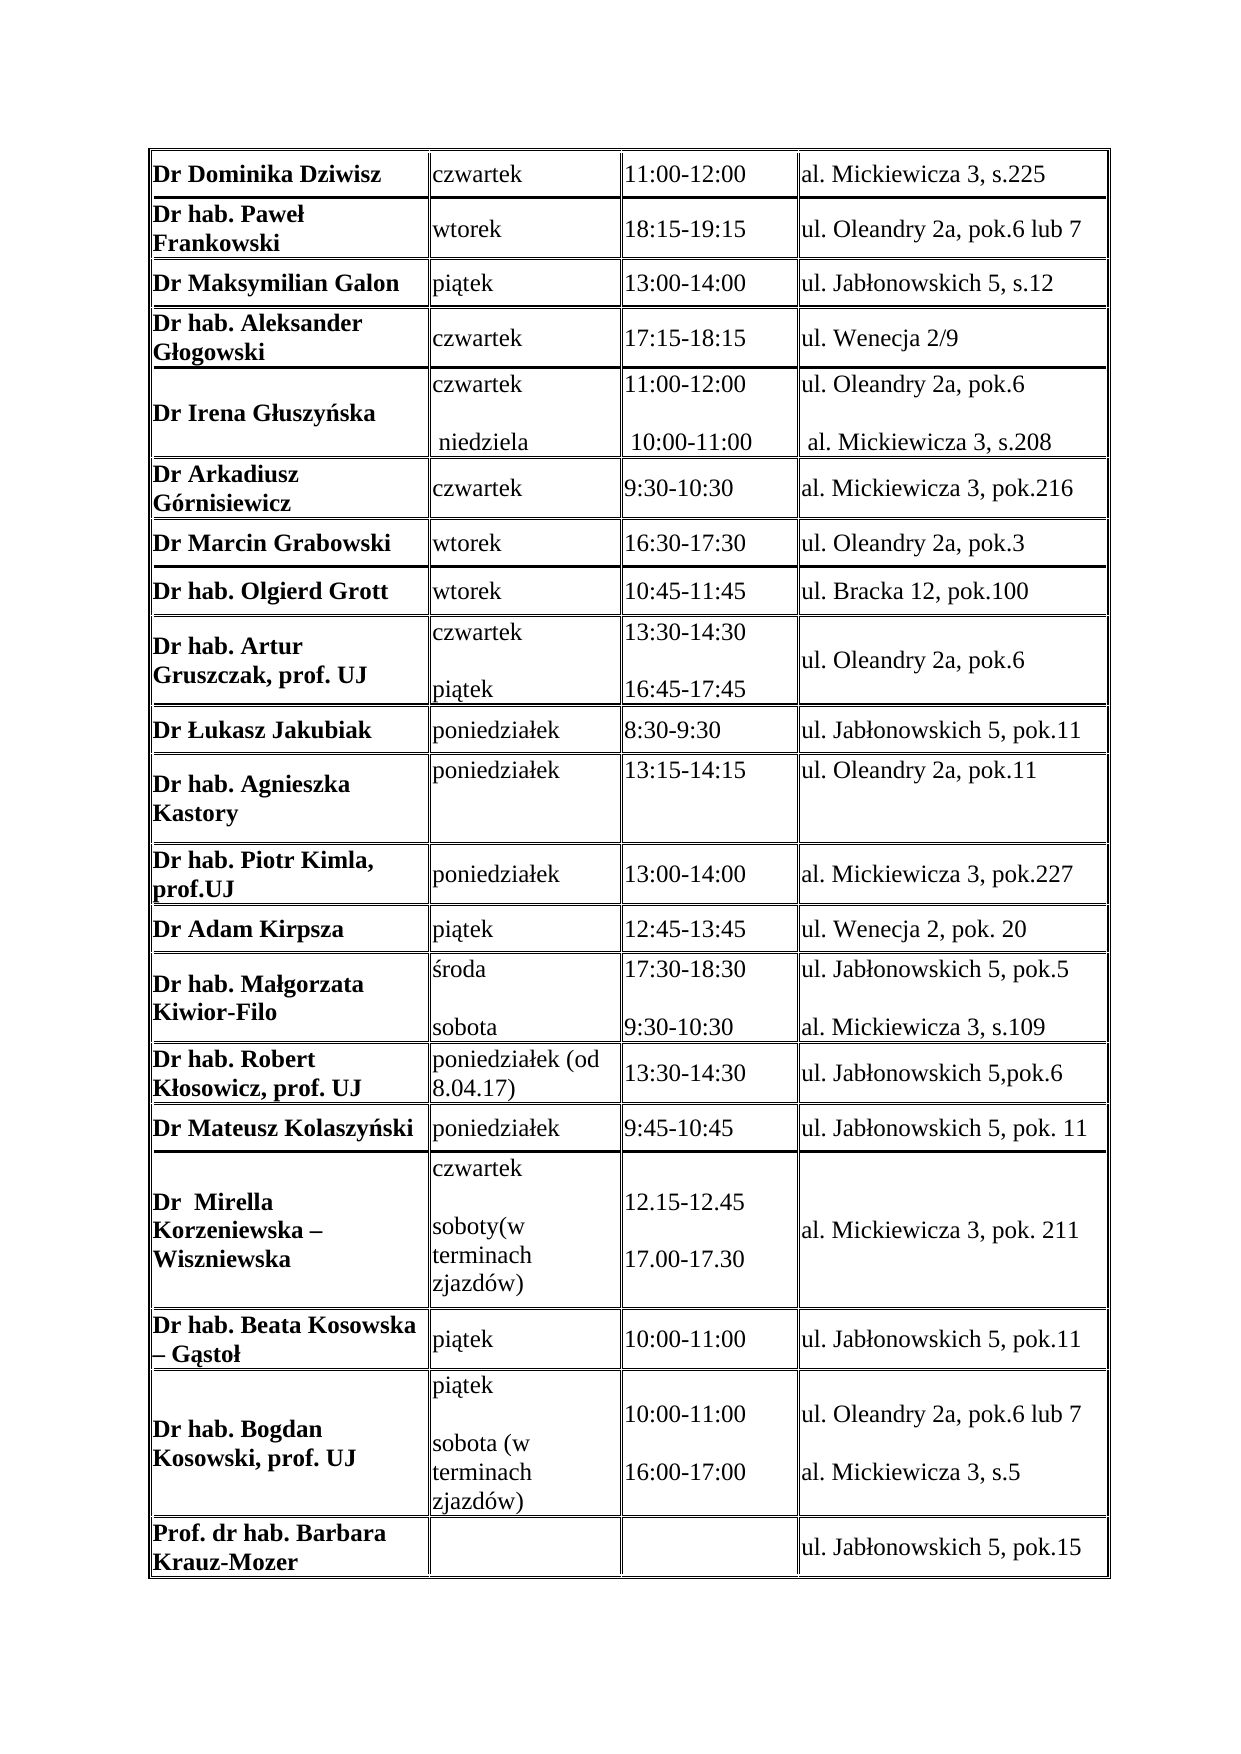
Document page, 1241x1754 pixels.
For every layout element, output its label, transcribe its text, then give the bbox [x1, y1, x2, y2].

table_cell Dr hab. Bogdan Kosowski, prof. UJ [152, 1368, 428, 1515]
table_cell 12:45-13:45 [623, 906, 797, 951]
table_cell ul. Jabłonowskich 5, pok.15 [799, 1515, 1109, 1576]
table_cell 17:30-18:30 9:30-10:30 [623, 954, 797, 1041]
table_cell piątek [431, 1310, 620, 1367]
table_cell al. Mickiewicza 3, s.225 [799, 151, 1107, 196]
table_cell 13:00-14:00 [623, 260, 797, 305]
table_cell Dr hab. Małgorzata Kiwior-Filo [150, 951, 430, 1041]
table_cell Dr Maksymilian Galon [150, 257, 430, 305]
table_cell poniedziałek [431, 1105, 620, 1150]
table_cell ul. Jabłonowskich 5, pok.11 [800, 703, 1108, 752]
table_cell [622, 1518, 799, 1576]
table_cell Dr hab. Piotr Kimla, prof.UJ [150, 842, 430, 902]
table_cell 10:45-11:45 [623, 568, 797, 613]
table_cell ul. Jabłonowskich 5, pok. 11 [800, 1101, 1108, 1150]
table_cell 11:00-12:00 10:00-11:00 [623, 369, 797, 456]
table_cell ul. Oleandry 2a, pok.6 [800, 614, 1108, 703]
table_cell 13:00-14:00 [623, 845, 797, 902]
table_cell 13:30-14:30 16:45-17:45 [623, 617, 797, 703]
table_cell al. Mickiewicza 3, pok. 211 [800, 1150, 1107, 1307]
table_cell Dr Dominika Dziwisz [152, 151, 430, 196]
table_cell poniedziałek (od 8.04.17) [431, 1044, 620, 1101]
table_cell wtorek [431, 568, 620, 613]
table_cell Dr hab. Paweł Frankowski [152, 196, 428, 257]
table_cell ul. Jabłonowskich 5, s.12 [799, 257, 1109, 305]
table_cell 9:30-10:30 [623, 459, 797, 517]
table_cell Dr hab. Aleksander Głogowski [152, 305, 428, 366]
table_cell poniedziałek [431, 845, 620, 902]
table_cell ul. Oleandry 2a, pok.6 lub 7 [800, 196, 1107, 257]
table_cell Dr Arkadiusz Górnisiewicz [150, 456, 430, 517]
table_cell 11:00-12:00 [622, 151, 799, 196]
table_cell Dr Marcin Grabowski [150, 517, 430, 565]
table_cell Dr Irena Głuszyńska [152, 366, 428, 456]
table_cell Dr hab. Beata Kosowska – Gąstoł [150, 1307, 430, 1367]
table_cell Dr hab. Agnieszka Kastory [150, 752, 430, 842]
table_cell 13:30-14:30 [623, 1044, 797, 1101]
table_cell poniedziałek [431, 755, 620, 842]
table_cell ul. Oleandry 2a, pok.6 al. Mickiewicza 3, s.208 [800, 366, 1107, 456]
table_cell 12.15-12.45 17.00-17.30 [623, 1153, 797, 1307]
table_cell piątek [431, 906, 620, 951]
table_cell ul. Jabłonowskich 5, pok.5 al. Mickiewicza 3, s.109 [799, 951, 1109, 1041]
table_cell ul. Wenecja 2, pok. 20 [800, 903, 1108, 951]
table_cell środa sobota [431, 954, 620, 1041]
table_cell 13:15-14:15 [623, 755, 797, 842]
table_cell 17:15-18:15 [623, 309, 797, 366]
table_cell 9:45-10:45 [623, 1105, 797, 1150]
table_cell czwartek niedziela [431, 369, 620, 456]
table_cell ul. Bracka 12, pok.100 [800, 565, 1107, 613]
table_cell Dr Mateusz Kolaszyński [152, 1101, 428, 1150]
table_cell 10:00-11:00 [623, 1310, 797, 1367]
table_cell ul. Oleandry 2a, pok.3 [799, 517, 1109, 565]
table_cell czwartek piątek [431, 617, 620, 703]
table_cell czwartek soboty(w terminach zjazdów) [431, 1153, 620, 1307]
table_cell ul. Jabłonowskich 5,pok.6 [799, 1041, 1109, 1101]
table_cell czwartek [431, 459, 620, 517]
table_cell Dr hab. Olgierd Grott [152, 565, 428, 613]
table_cell czwartek [430, 151, 622, 196]
table_cell al. Mickiewicza 3, pok.227 [799, 842, 1109, 902]
table_cell Prof. dr hab. Barbara Krauz-Mozer [150, 1515, 430, 1576]
table_cell piątek [431, 260, 620, 305]
table_cell al. Mickiewicza 3, pok.216 [799, 456, 1109, 517]
table_cell Dr Mirella Korzeniewska –Wiszniewska [152, 1150, 428, 1307]
table_cell piątek sobota (w terminach zjazdów) [431, 1371, 620, 1515]
table_cell 18:15-19:15 [623, 199, 797, 257]
table_cell ul. Jabłonowskich 5, pok.11 [799, 1307, 1109, 1367]
table_cell [430, 1518, 622, 1576]
table_cell wtorek [431, 520, 620, 565]
table_cell ul. Oleandry 2a, pok.11 [799, 752, 1109, 842]
table_cell Dr hab. Robert Kłosowicz, prof. UJ [150, 1041, 430, 1101]
table_cell Dr Łukasz Jakubiak [152, 703, 428, 752]
table_cell Dr hab. Artur Gruszczak, prof. UJ [152, 614, 428, 703]
table_cell wtorek [431, 199, 620, 257]
table_cell ul. Wenecja 2/9 [800, 305, 1108, 366]
table_cell Dr Adam Kirpsza [152, 903, 428, 951]
table_cell ul. Oleandry 2a, pok.6 lub 7 al. Mickiewicza 3, s.5 [800, 1368, 1108, 1515]
table_cell 10:00-11:00 16:00-17:00 [623, 1371, 797, 1515]
table_cell 8:30-9:30 [623, 707, 797, 752]
table_cell poniedziałek [431, 707, 620, 752]
table_cell 16:30-17:30 [623, 520, 797, 565]
table_cell czwartek [431, 309, 620, 366]
